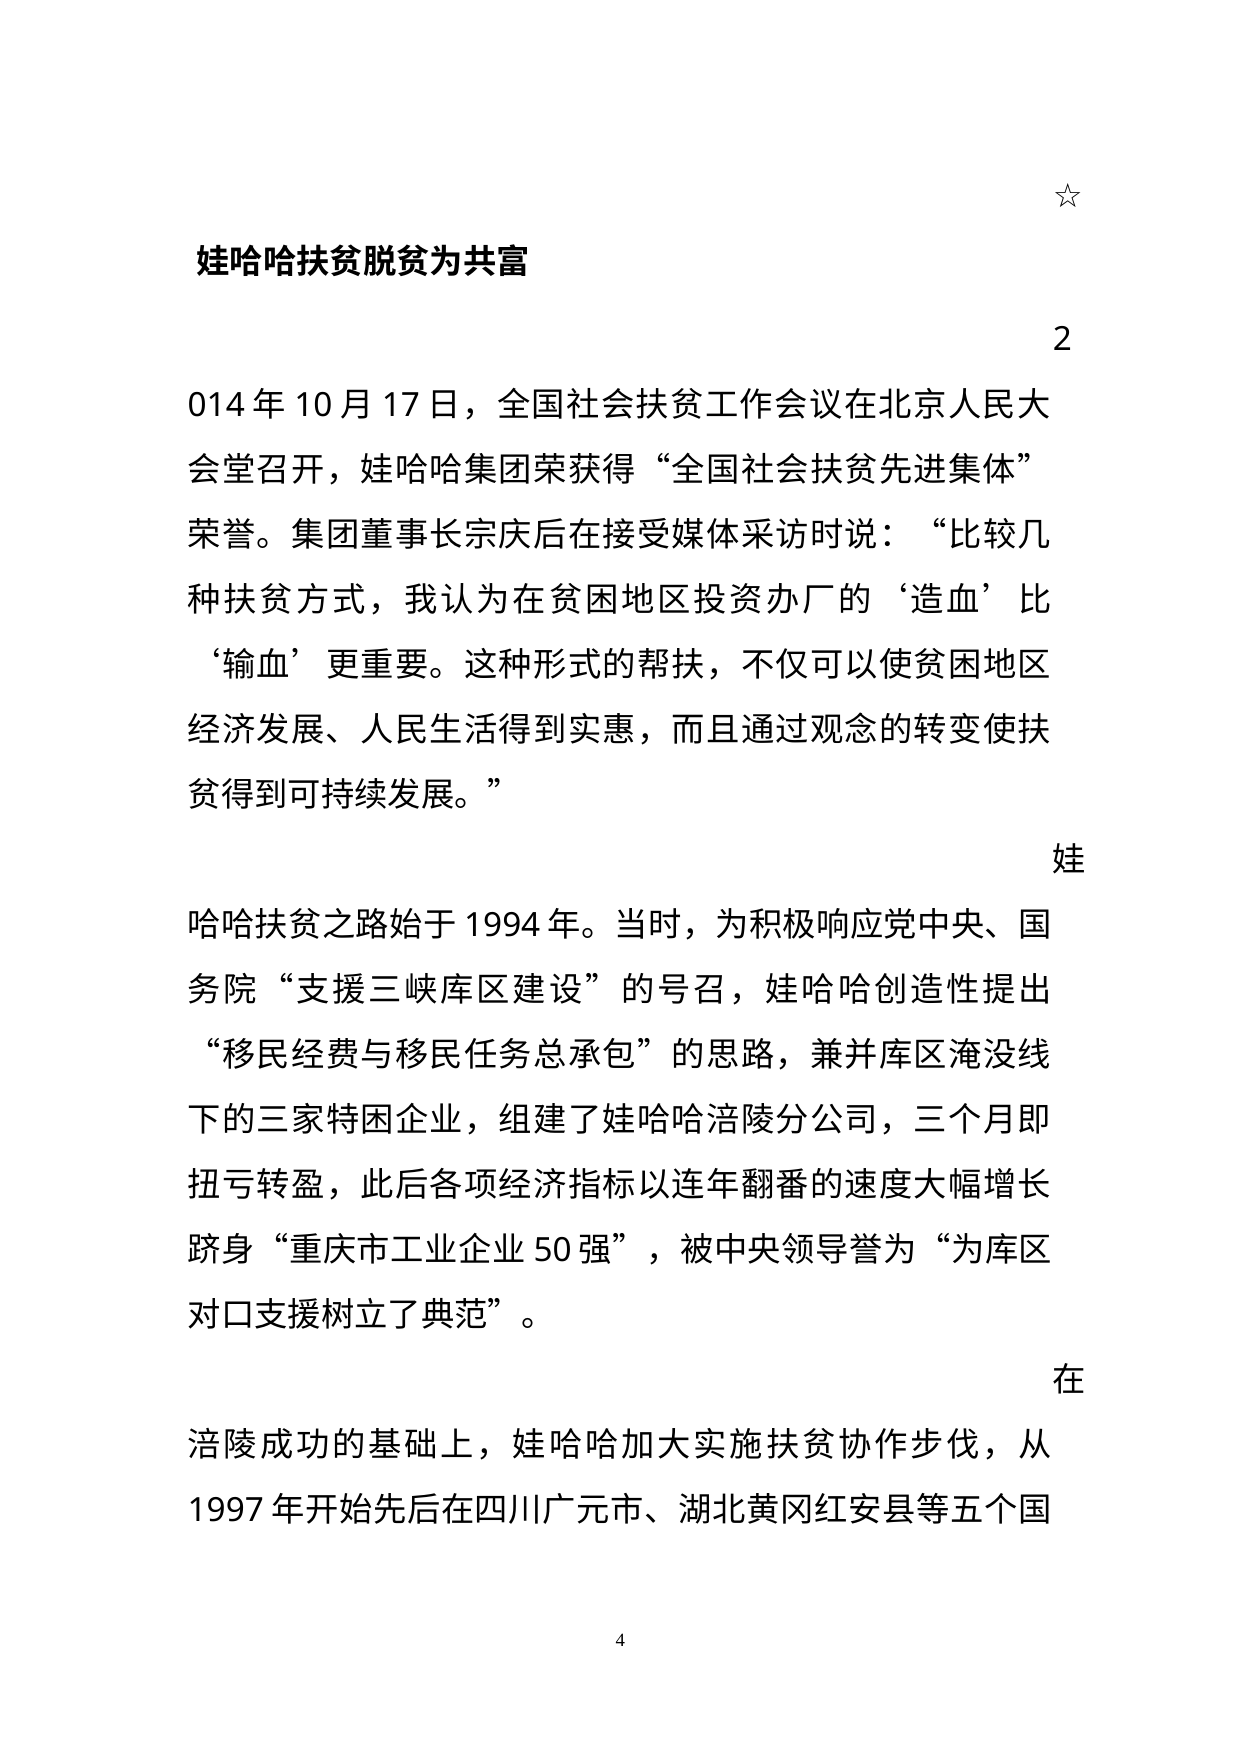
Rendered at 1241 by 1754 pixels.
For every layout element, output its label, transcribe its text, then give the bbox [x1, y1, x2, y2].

text 2014年10月17日，全国社会扶贫工作会议在北京人民大会堂召开，娃哈哈集团荣获得“全国社会扶贫先进集体”荣誉。集团董事长宗庆后在接受媒体采访时说：“比较几种扶贫方式，我认为在贫困地区投资办厂的‘造血’比‘输血’更重要。这种形式的帮扶，不仅可以使贫困地区经济发展、人民生活得到实惠，而且通过观念的转变使扶贫得到可持续发展。” [187, 304, 1053, 824]
text ☆ 娃哈哈扶贫脱贫为共富 [187, 162, 1053, 292]
text 娃哈哈扶贫之路始于1994年。当时，为积极响应党中央、国务院“支援三峡库区建设”的号召，娃哈哈创造性提出“移民经费与移民任务总承包”的思路，兼并库区淹没线下的三家特困企业，组建了娃哈哈涪陵分公司，三个月即扭亏转盈，此后各项经济指标以连年翻番的速度大幅增长，跻身“重庆市工业企业50强”，被中央领导誉为“为库区对口支援树立了典范”。 [187, 824, 1053, 1344]
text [187, 1344, 1053, 1539]
